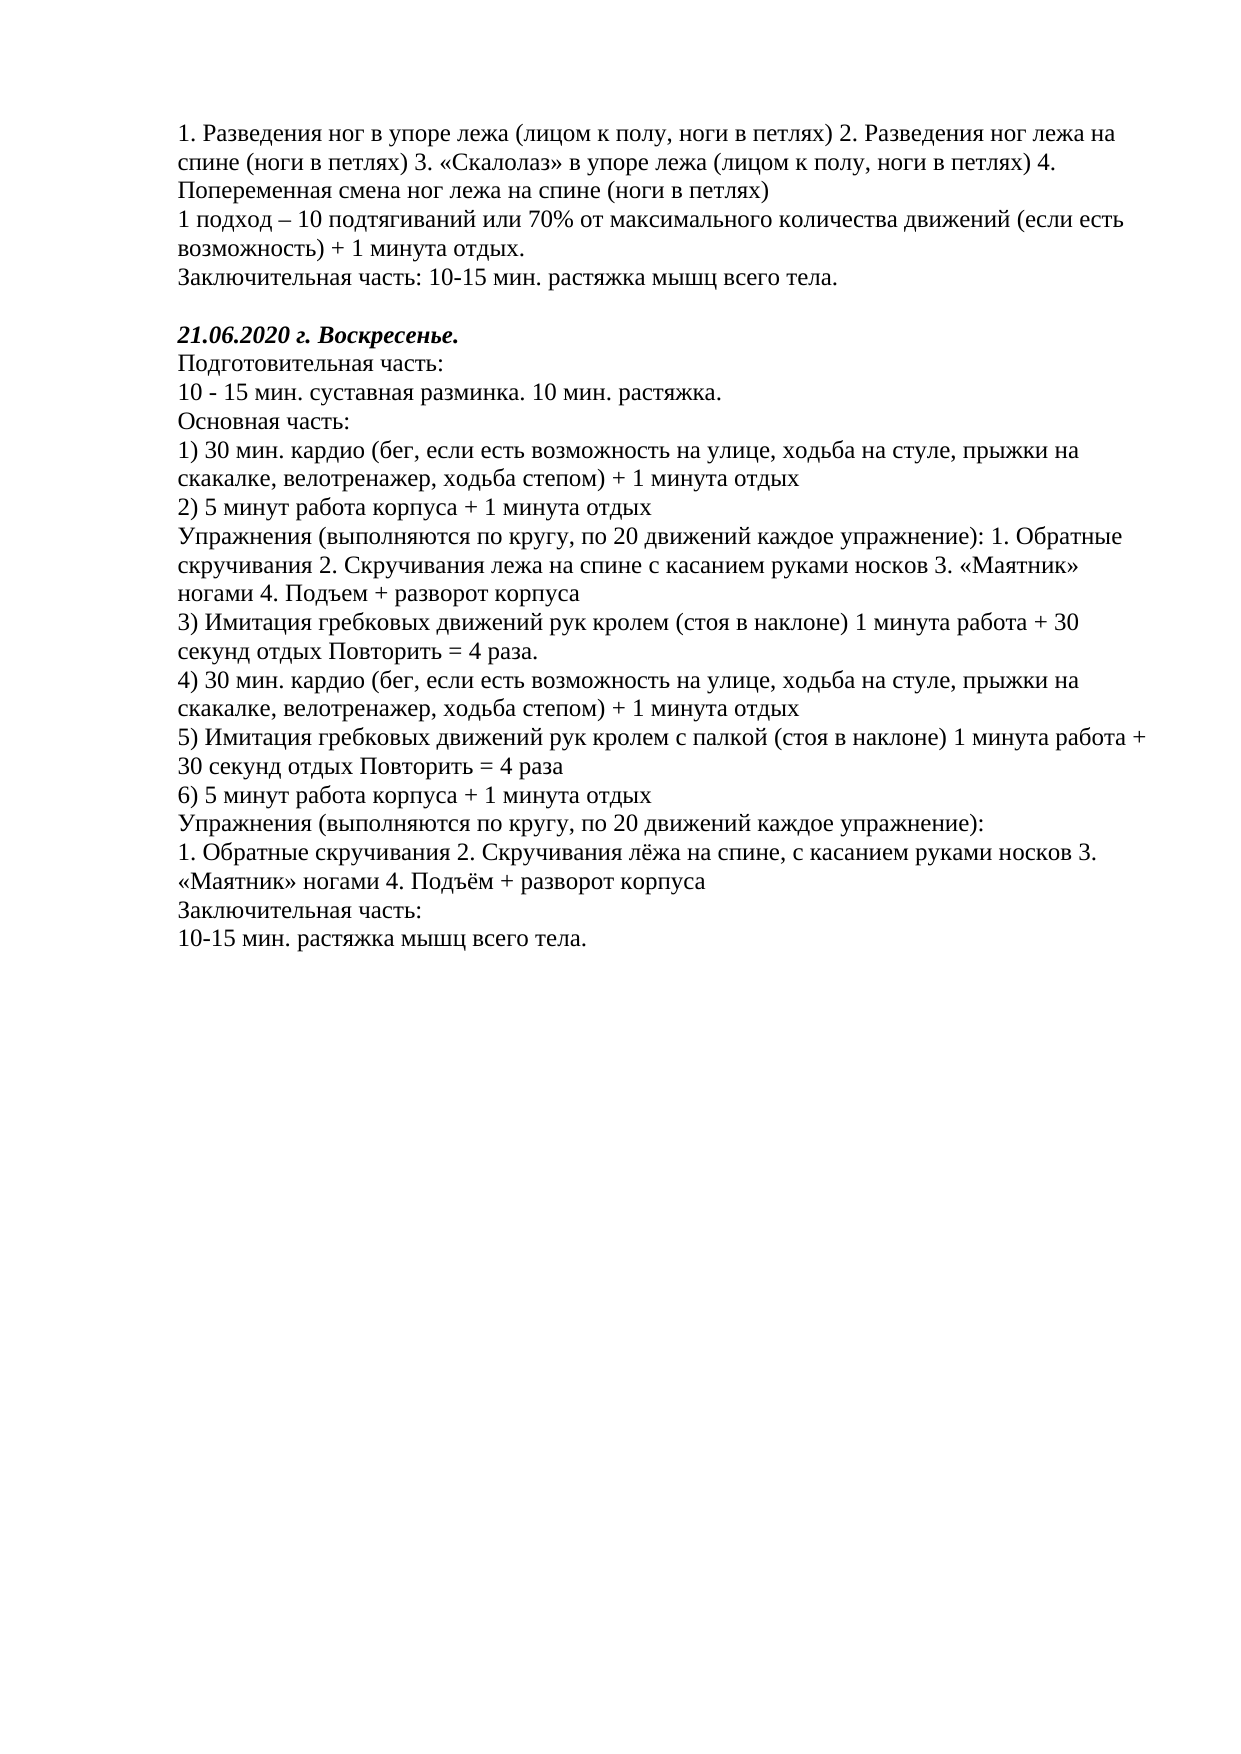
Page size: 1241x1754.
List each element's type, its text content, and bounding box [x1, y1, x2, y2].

text 21.06.2020 г. Воскресенье. Подготовительная часть: 10 - 15 мин. суставная разминка. 10 мин. растяжка. Основная часть: 1) 30 мин. кардио (бег, если есть возможность на улице, ходьба на стуле, прыжки на скакалке, велотренажер, ходьба степом) + 1 минута отдых 2) 5 минут работа корпуса + 1 минута отдых Упражнения (выполняются по кругу, по 20 движений каждое упражнение): 1. Обратные скручивания 2. Скручивания лежа на спине с касанием руками носков 3. «Маятник» ногами 4. Подъем + разворот корпуса 3) Имитация гребковых движений рук кролем (стоя в наклоне) 1 минута работа + 30 секунд отдых Повторить = 4 раза. 4) 30 мин. кардио (бег, если есть возможность на улице, ходьба на стуле, прыжки на скакалке, велотренажер, ходьба степом) + 1 минута отдых 5) Имитация гребковых движений рук кролем с палкой (стоя в наклоне) 1 минута работа + 30 секунд отдых Повторить = 4 раза 6) 5 минут работа корпуса + 1 минута отдых Упражнения (выполняются по кругу, по 20 движений каждое упражнение): 1. Обратные скручивания 2. Скручивания лёжа на спине, с касанием руками носков 3. «Маятник» ногами 4. Подъём + разворот корпуса Заключительная часть: 10-15 мин. растяжка мышц всего тела. [177, 320, 1152, 952]
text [177, 118, 1152, 291]
